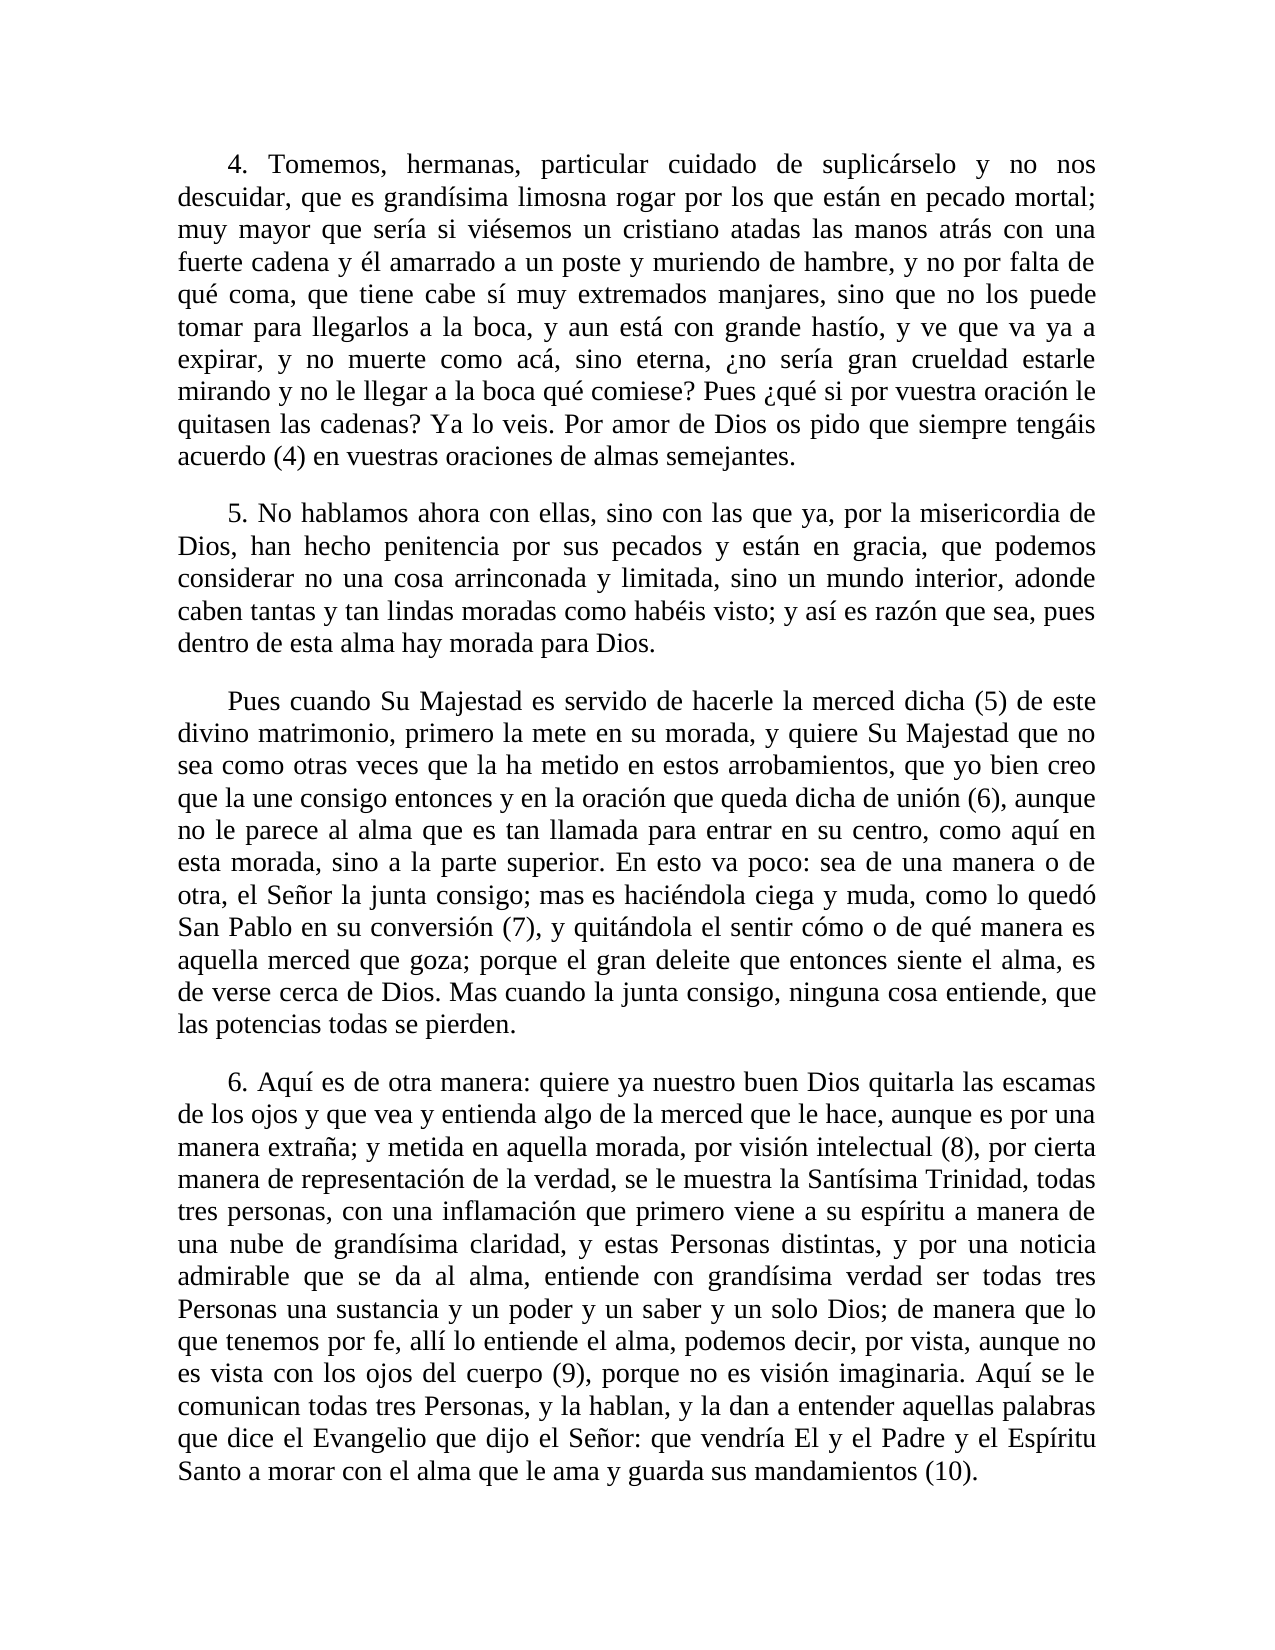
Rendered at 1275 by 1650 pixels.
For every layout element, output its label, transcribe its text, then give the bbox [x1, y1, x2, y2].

text 6. Aquí es de otra manera: quiere ya nuestro buen Dios quitarla las escamas de los ojos y que vea y entienda algo de la merced que le hace, aunque es por una manera extraña; y metida en aquella morada, por visión intelectual (8), por cierta manera de representación de la verdad, se le muestra la Santísima Trinidad, todas tres personas, con una inflamación que primero viene a su espíritu a manera de una nube de grandísima claridad, y estas Personas distintas, y por una noticia admirable que se da al alma, entiende con grandísima verdad ser todas tres Personas una sustancia y un poder y un saber y un solo Dios; de manera que lo que tenemos por fe, allí lo entiende el alma, podemos decir, por vista, aunque no es vista con los ojos del cuerpo (9), porque no es visión imaginaria. Aquí se le comunican todas tres Personas, y la hablan, y la dan a entender aquellas palabras que dice el Evangelio que dijo el Señor: que vendría El y el Padre y el Espíritu Santo a morar con el alma que le ama y guarda sus mandamientos (10). [177, 1065, 1098, 1486]
text 4. Tomemos, hermanas, particular cuidado de suplicárselo y no nos descuidar, que es grandísima limosna rogar por los que están en pecado mortal; muy mayor que sería si viésemos un cristiano atadas las manos atrás con una fuerte cadena y él amarrado a un poste y muriendo de hambre, y no por falta de qué coma, que tiene cabe sí muy extremados manjares, sino que no los puede tomar para llegarlos a la boca, y aun está con grande hastío, y ve que va ya a expirar, y no muerte como acá, sino eterna, ¿no sería gran crueldad estarle mirando y no le llegar a la boca qué comiese? Pues ¿qué si por vuestra oración le quitasen las cadenas? Ya lo veis. Por amor de Dios os pido que siempre tengáis acuerdo (4) en vuestras oraciones de almas semejantes. [177, 148, 1098, 472]
text 5. No hablamos ahora con ellas, sino con las que ya, por la misericordia de Dios, han hecho penitencia por sus pecados y están en gracia, que podemos considerar no una cosa arrinconada y limitada, sino un mundo interior, adonde caben tantas y tan lindas moradas como habéis visto; y así es razón que sea, pues dentro de esta alma hay morada para Dios. [177, 497, 1098, 658]
text Pues cuando Su Majestad es servido de hacerle la merced dicha (5) de este divino matrimonio, primero la mete en su morada, y quiere Su Majestad que no sea como otras veces que la ha metido en estos arrobamientos, que yo bien creo que la une consigo entonces y en la oración que queda dicha de unión (6), aunque no le parece al alma que es tan llamada para entrar en su centro, como aquí en esta morada, sino a la parte superior. En esto va poco: sea de una manera o de otra, el Señor la junta consigo; mas es haciéndola ciega y muda, como lo quedó San Pablo en su conversión (7), y quitándola el sentir cómo o de qué manera es aquella merced que goza; porque el gran deleite que entonces siente el alma, es de verse cerca de Dios. Mas cuando la junta consigo, ninguna cosa entiende, que las potencias todas se pierden. [177, 683, 1098, 1040]
